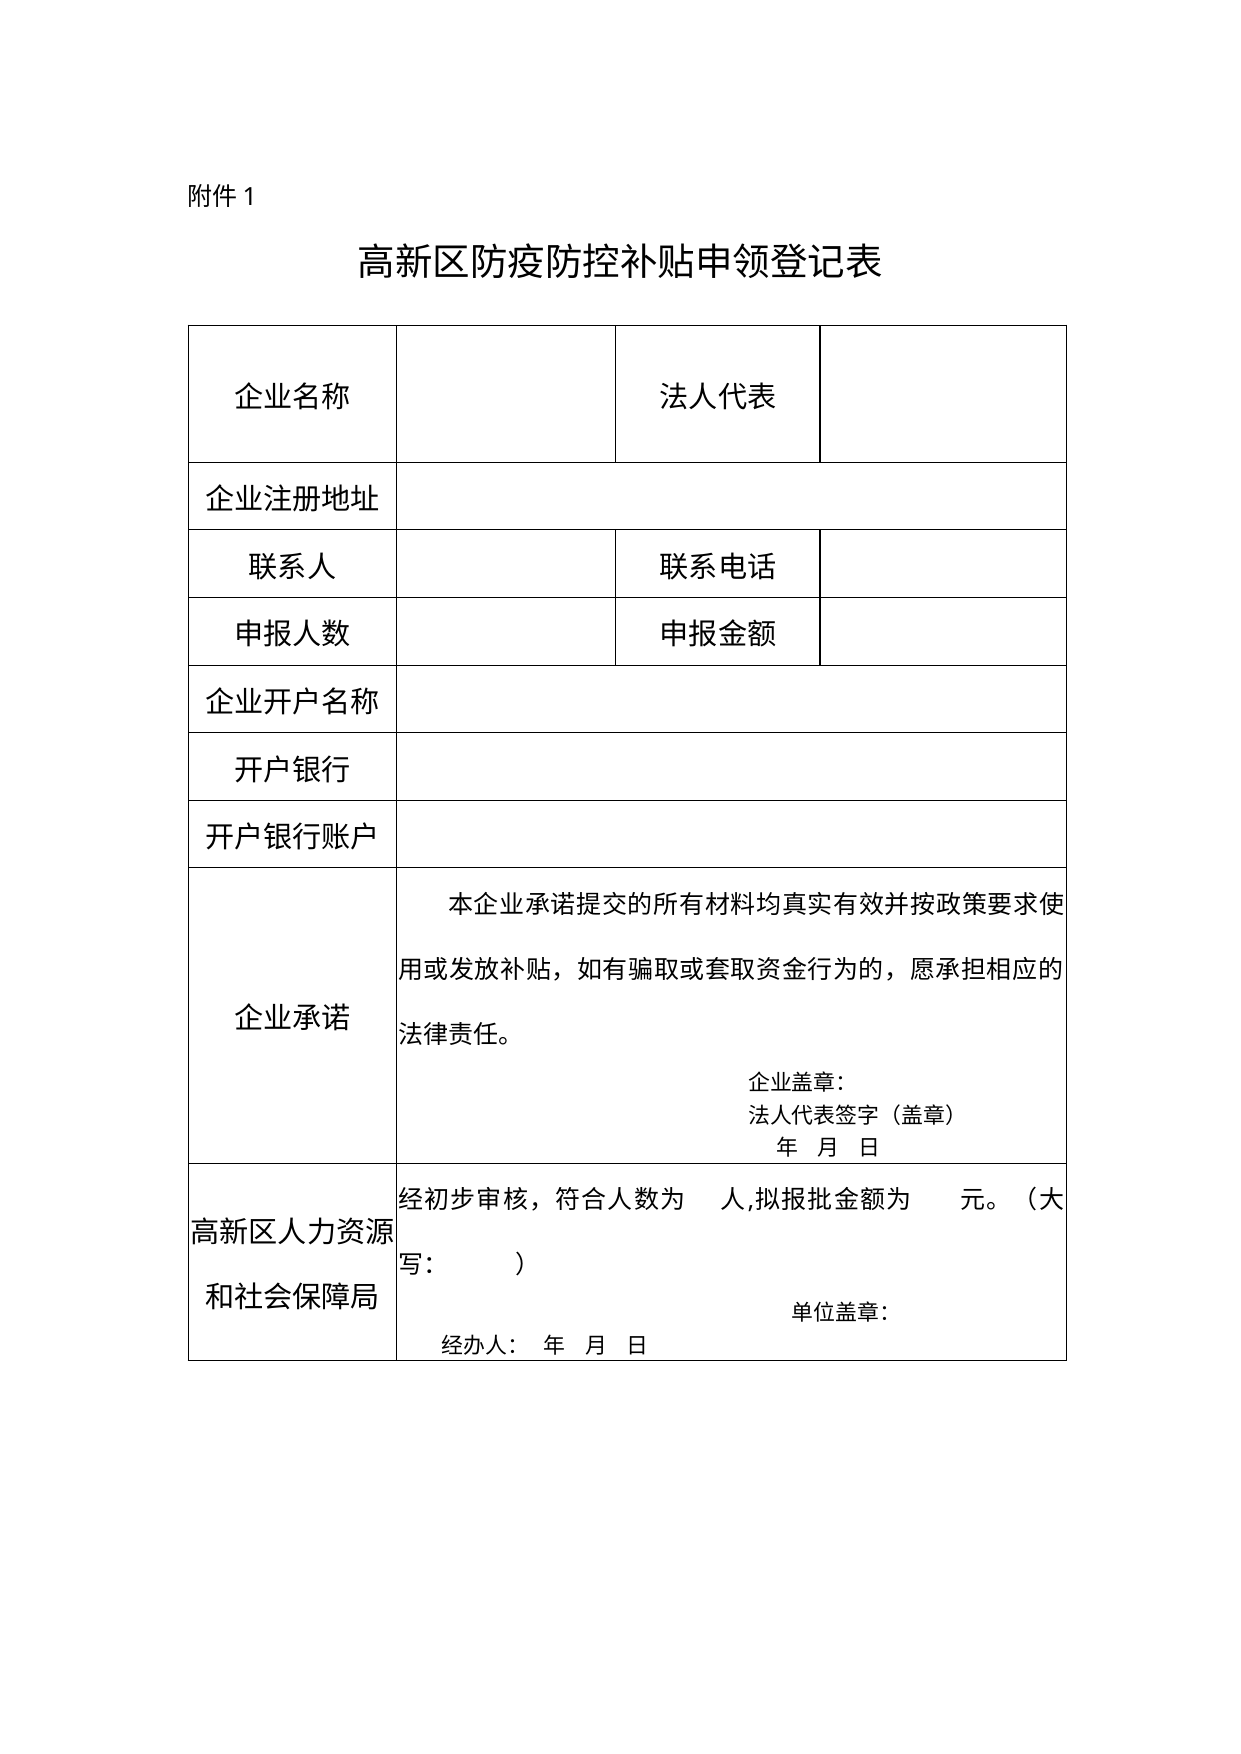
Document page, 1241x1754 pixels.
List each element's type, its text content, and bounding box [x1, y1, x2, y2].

table_cell 经初步审核，符合人数为 人,拟报批金额为 元。（大写： ） 单位盖章： 经办人： 年 月 日 [397, 1164, 1066, 1360]
table_header [397, 326, 615, 462]
table_cell 企业承诺 [189, 868, 396, 1162]
table_cell 开户银行账户 [189, 801, 396, 867]
table_header [821, 326, 1066, 462]
table_cell [397, 530, 615, 597]
table_cell 申报人数 [189, 598, 396, 664]
text 高新区防疫防控补贴申领登记表 [187, 227, 1053, 292]
table_cell [397, 801, 1066, 867]
table_cell 本企业承诺提交的所有材料均真实有效并按政策要求使用或发放补贴，如有骗取或套取资金行为的，愿承担相应的法律责任。 企业盖章： 法人代表签字（盖章） 年 月 日 [397, 868, 1066, 1162]
table_cell [397, 666, 1066, 732]
table_header 法人代表 [616, 326, 819, 462]
text 附件1 [187, 162, 1053, 227]
table_cell [397, 598, 615, 664]
table_cell [397, 463, 1066, 529]
table_header 企业名称 [189, 326, 396, 462]
table_cell 联系电话 [616, 530, 819, 597]
table_cell 企业注册地址 [189, 463, 396, 529]
table_cell 联系人 [189, 530, 396, 597]
table_cell [821, 598, 1066, 664]
table_cell 申报金额 [616, 598, 819, 664]
table_cell [397, 733, 1066, 800]
table_cell 高新区人力资源和社会保障局 [189, 1164, 396, 1360]
table_cell 开户银行 [189, 733, 396, 800]
table_cell [821, 530, 1066, 597]
table_cell 企业开户名称 [189, 666, 396, 732]
